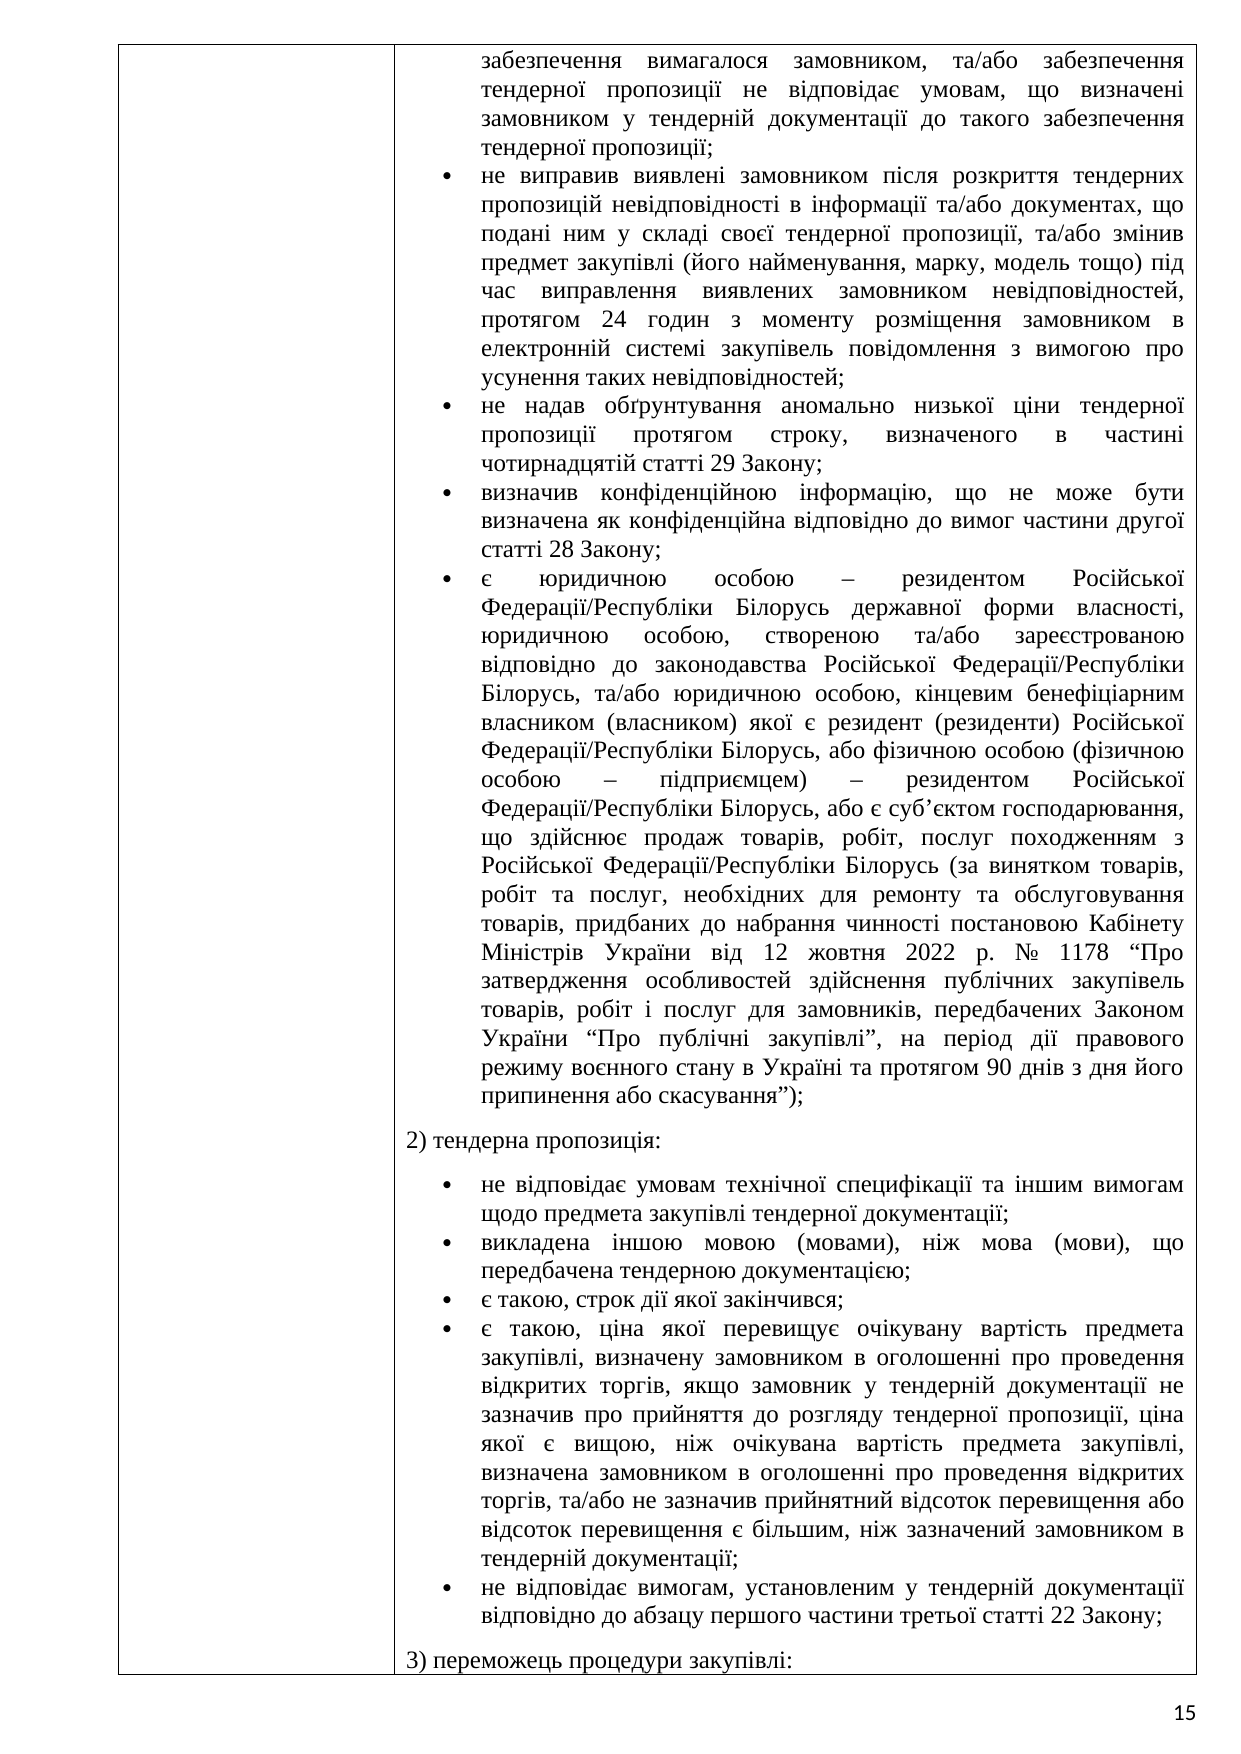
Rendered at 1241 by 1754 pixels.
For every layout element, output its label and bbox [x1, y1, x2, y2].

table_cell [119, 45, 394, 1673]
table_cell [395, 45, 1196, 1673]
